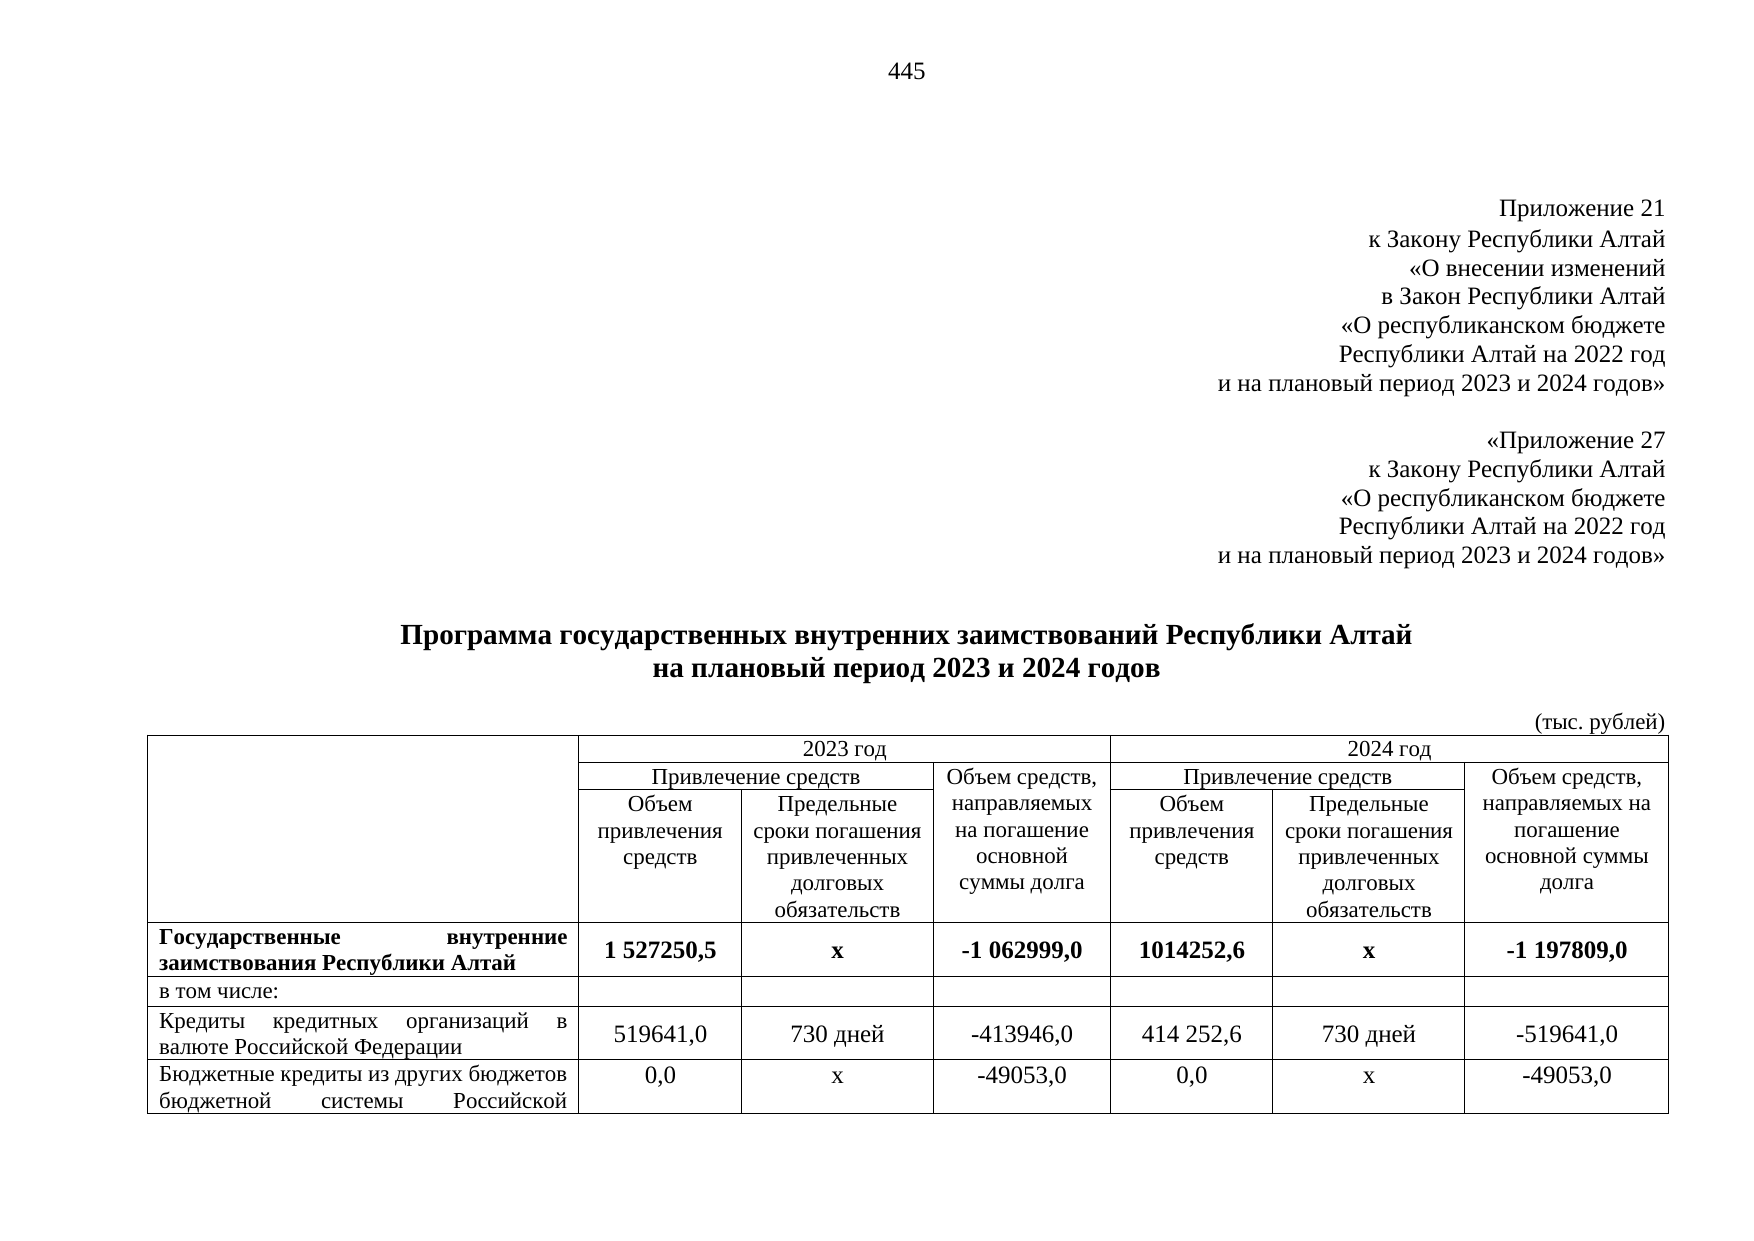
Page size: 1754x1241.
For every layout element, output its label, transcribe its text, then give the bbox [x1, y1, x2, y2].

table_cell [934, 977, 1110, 1006]
table_cell 730 дней [742, 1007, 933, 1059]
text «О внесении изменений [148, 253, 1665, 281]
text (тыс. рублей) [148, 708, 1665, 734]
table_cell 0,0 [579, 1060, 741, 1113]
table_cell -519641,0 [1465, 1007, 1668, 1059]
table_cell х [742, 923, 933, 976]
table_cell 519641,0 [579, 1007, 741, 1059]
text «Приложение 27 [148, 425, 1665, 454]
text к Закону Республики Алтай [148, 454, 1665, 483]
table_header 2024 год [1111, 736, 1668, 762]
table_cell -49053,0 [1465, 1060, 1668, 1113]
table_cell х [1273, 923, 1464, 976]
table_cell Предельные сроки погашения привлеченных долговых обязательств [742, 790, 933, 922]
table_cell [1465, 977, 1668, 1006]
table_cell Кредиты кредитных организаций в валюте Российской Федерации [148, 1007, 578, 1059]
table_cell -1 062999,0 [934, 923, 1110, 976]
table_cell [1111, 977, 1272, 1006]
table_header 2023 год [579, 736, 1110, 762]
table_cell Объем привлечения средств [1111, 790, 1272, 922]
table_cell -413946,0 [934, 1007, 1110, 1059]
text в Закон Республики Алтай [148, 281, 1665, 310]
table_cell 414 252,6 [1111, 1007, 1272, 1059]
table_cell Объем привлечения средств [579, 790, 741, 922]
text «О республиканском бюджете [148, 310, 1665, 339]
text к Закону Республики Алтай [148, 224, 1665, 253]
table_cell Объем средств, направляемых на погашение основной суммы долга [934, 763, 1110, 922]
text и на плановый период 2023 и 2024 годов» [148, 540, 1665, 569]
table_cell -1 197809,0 [1465, 923, 1668, 976]
table_cell Государственные внутренние заимствования Республики Алтай [148, 923, 578, 976]
table_cell Объем средств, направляемых на погашение основной суммы долга [1465, 763, 1668, 922]
table_cell Предельные сроки погашения привлеченных долговых обязательств [1273, 790, 1464, 922]
text Приложение 21 [148, 193, 1665, 222]
table_cell [742, 977, 933, 1006]
text и на плановый период 2023 и 2024 годов» [148, 368, 1665, 396]
table_cell х [742, 1060, 933, 1113]
text Республики Алтай на 2022 год [148, 511, 1665, 540]
table_cell -49053,0 [934, 1060, 1110, 1113]
table_cell Привлечение средств [1111, 763, 1464, 789]
text «О республиканском бюджете [148, 483, 1665, 511]
table_cell 1014252,6 [1111, 923, 1272, 976]
table_cell [579, 977, 741, 1006]
table_cell Привлечение средств [579, 763, 933, 789]
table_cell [148, 1060, 578, 1113]
table_header [148, 736, 578, 922]
table_cell [1273, 977, 1464, 1006]
table_cell 730 дней [1273, 1007, 1464, 1059]
table_cell в том числе: [148, 977, 578, 1006]
text Республики Алтай на 2022 год [148, 339, 1665, 368]
table_cell х [1273, 1060, 1464, 1113]
table_cell 1 527250,5 [579, 923, 741, 976]
text на плановый период 2023 и 2024 годов [148, 651, 1665, 684]
text Программа государственных внутренних заимствований Республики Алтай [148, 617, 1665, 651]
table_cell 0,0 [1111, 1060, 1272, 1113]
